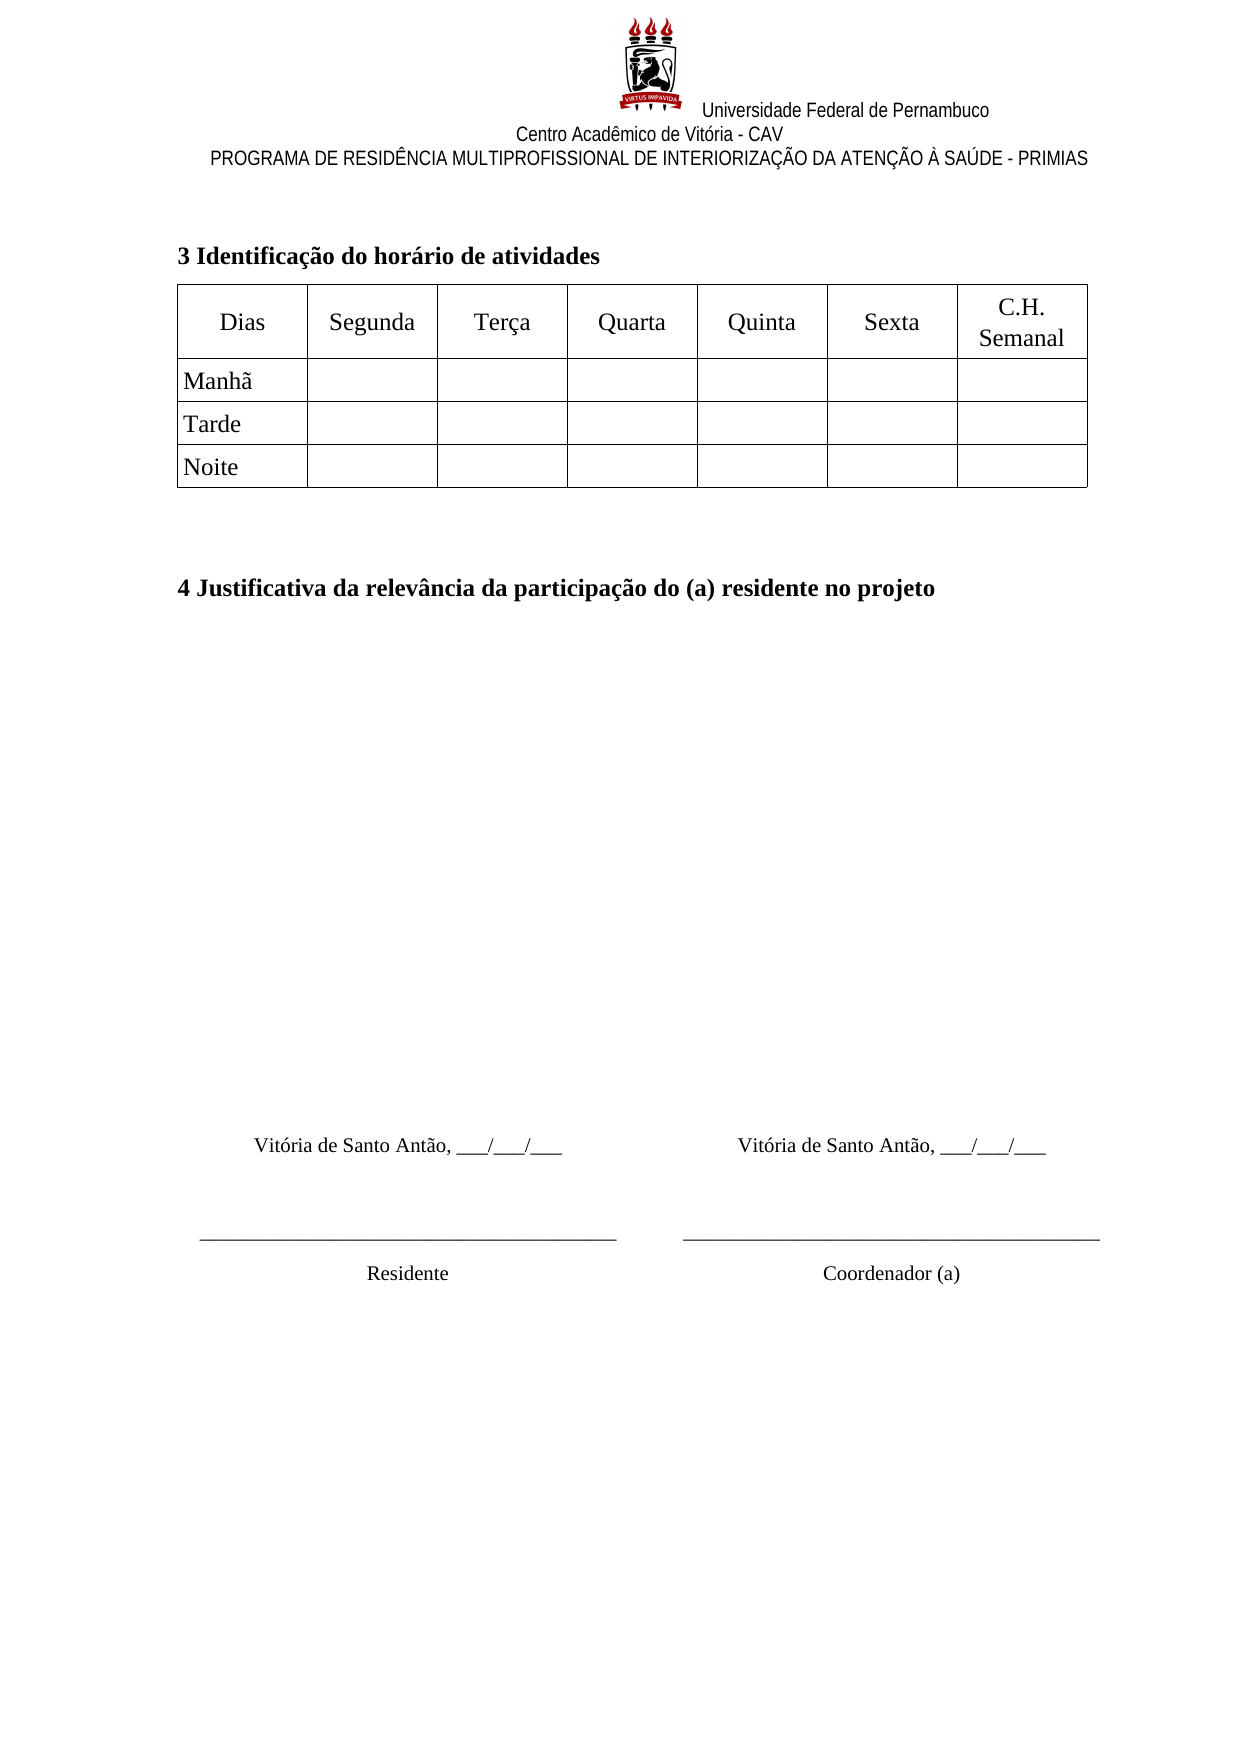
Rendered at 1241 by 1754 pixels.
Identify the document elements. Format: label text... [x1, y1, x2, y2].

table_cell [828, 445, 957, 487]
table_header Sexta [828, 285, 957, 358]
table_cell [308, 402, 437, 444]
table_header Segunda [308, 285, 437, 358]
table_cell [958, 402, 1087, 444]
table_cell [828, 359, 957, 401]
table_header C.H. Semanal [958, 285, 1087, 358]
table_cell Manhã [178, 359, 307, 401]
table_cell [438, 402, 567, 444]
table_cell [568, 402, 697, 444]
table_header Terça [438, 285, 567, 358]
table_cell Noite [178, 445, 307, 487]
table_header Dias [178, 285, 307, 358]
table_cell [568, 445, 697, 487]
table_cell [958, 445, 1087, 487]
table_header Quinta [698, 285, 827, 358]
picture [613, 15, 689, 114]
table_header Vitória de Santo Antão, ___/___/___ ________________________________________ Residente [166, 1134, 649, 1304]
table_header Quarta [568, 285, 697, 358]
table_cell [308, 445, 437, 487]
text 4 Justificativa da relevância da participação do (a) residente no projeto [177, 573, 1122, 602]
table_header Vitória de Santo Antão, ___/___/___ ________________________________________ Coordenador (a) [650, 1134, 1133, 1304]
table_cell [568, 359, 697, 401]
table_cell [438, 359, 567, 401]
table_cell [308, 359, 437, 401]
table_cell [698, 359, 827, 401]
table_cell [958, 359, 1087, 401]
table_cell [698, 402, 827, 444]
table_cell [438, 445, 567, 487]
table_cell [698, 445, 827, 487]
subtitle 3 Identificação do horário de atividades [177, 241, 1122, 269]
table_cell Tarde [178, 402, 307, 444]
table_cell [828, 402, 957, 444]
